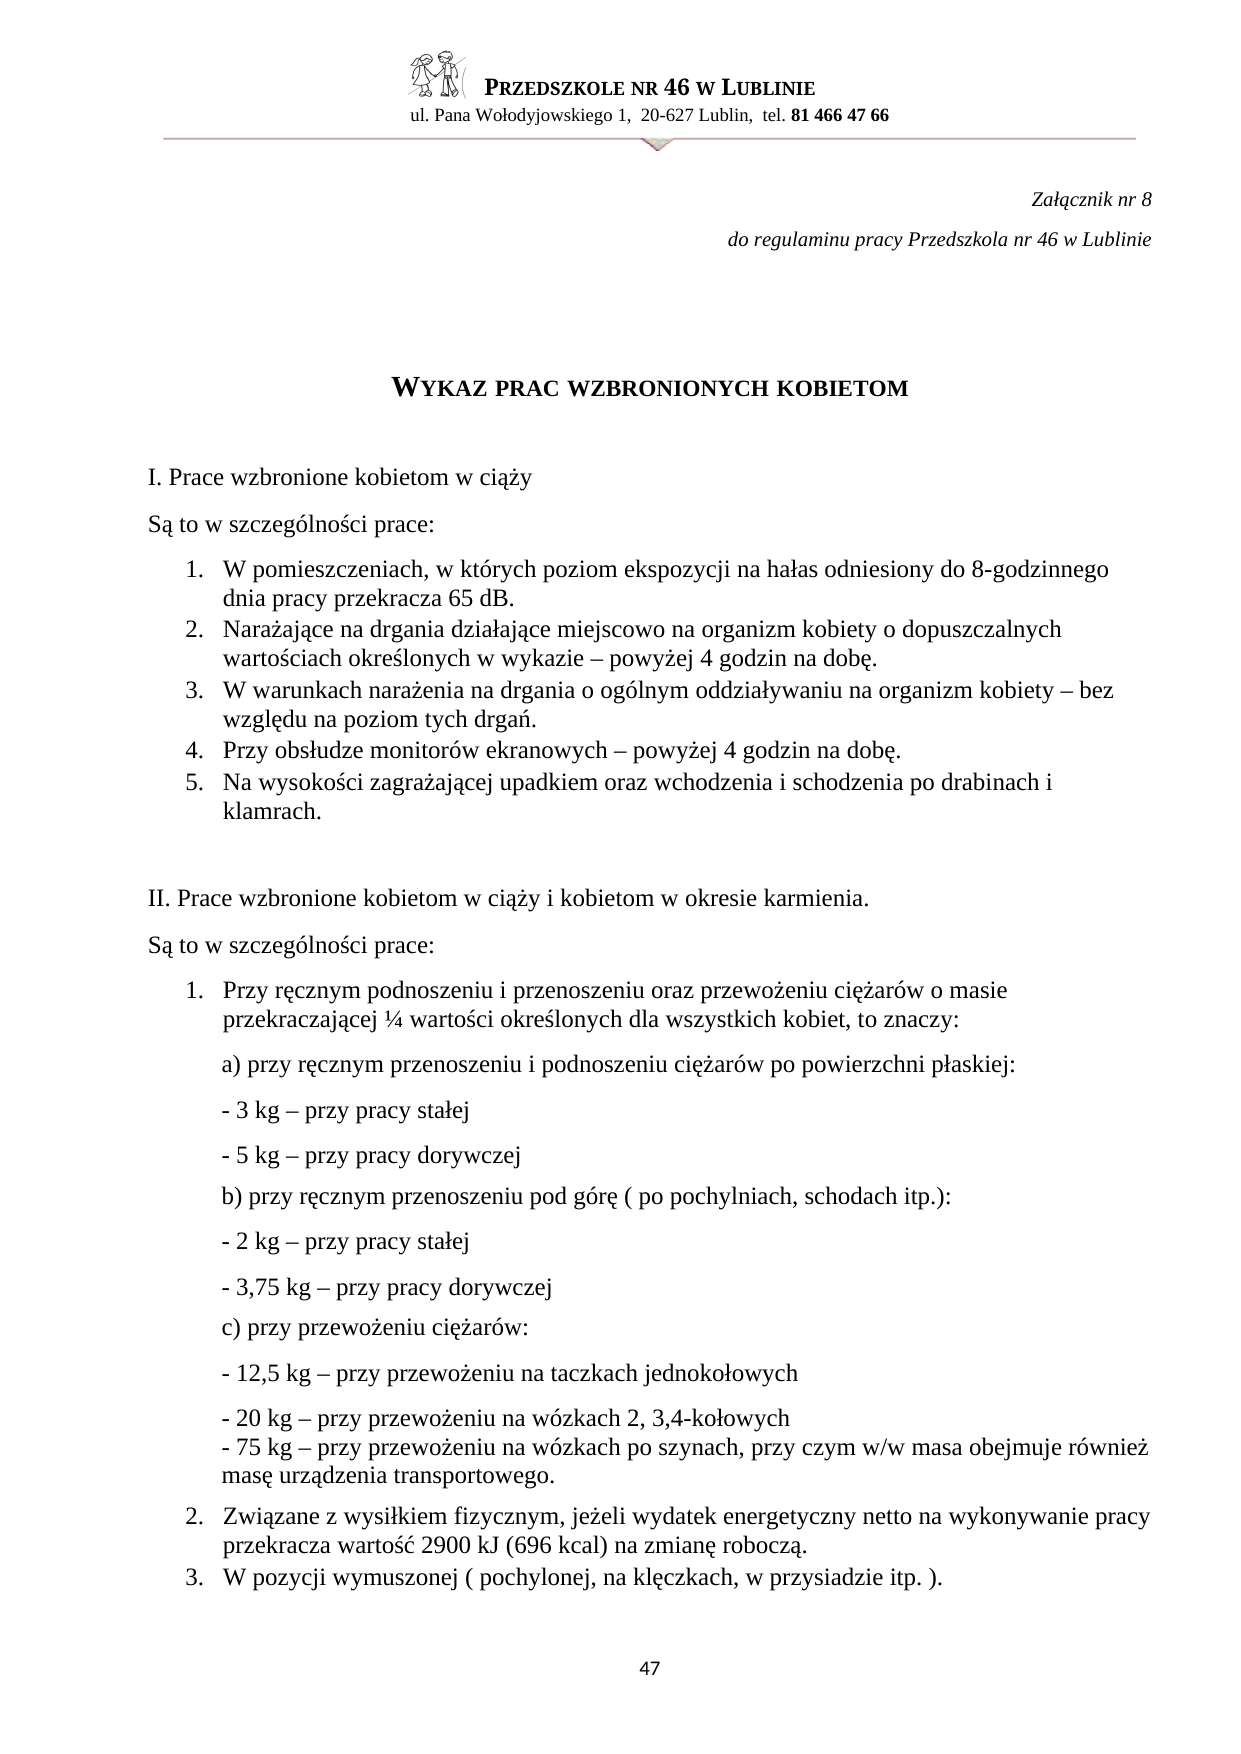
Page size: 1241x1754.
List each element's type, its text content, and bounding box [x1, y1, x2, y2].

text - 20 kg – przy przewożeniu na wózkach 2, 3,4-kołowych [221, 1403, 1152, 1432]
text - 2 kg – przy pracy stałej [221, 1226, 1152, 1255]
text II. Prace wzbronione kobietom w ciąży i kobietom w okresie karmienia. [148, 883, 1152, 912]
text c) przy przewożeniu ciężarów: [221, 1312, 1152, 1341]
list W pomieszczeniach, w których poziom ekspozycji na hałas odniesiony do 8-godzinnego dnia pracy przekracza 65 dB. [185, 554, 1152, 612]
text - 75 kg – przy przewożeniu na wózkach po szynach, przy czym w/w masa obejmuje również masę urządzenia transportowego. [221, 1432, 1152, 1489]
text I. Prace wzbronione kobietom w ciąży [148, 462, 1152, 491]
text - 3 kg – przy pracy stałej [221, 1095, 1152, 1124]
text b) przy ręcznym przenoszeniu pod górę ( po pochylniach, schodach itp.): [221, 1181, 1152, 1210]
text - 3,75 kg – przy pracy dorywczej [221, 1272, 1152, 1301]
list Narażające na drgania działające miejscowo na organizm kobiety o dopuszczalnych wartościach określonych w wykazie – powyżej 4 godzin na dobę. [185, 614, 1152, 672]
list Przy obsłudze monitorów ekranowych – powyżej 4 godzin na dobę. [185, 735, 1152, 764]
text Są to w szczególności prace: [148, 509, 1152, 537]
text Załącznik nr 8 [148, 187, 1152, 211]
list Związane z wysiłkiem fizycznym, jeżeli wydatek energetyczny netto na wykonywanie pracy przekracza wartość 2900 kJ (696 kcal) na zmianę roboczą. [185, 1501, 1152, 1559]
text Wykaz prac wzbronionych kobietom [148, 369, 1152, 403]
text - 12,5 kg – przy przewożeniu na taczkach jednokołowych [221, 1358, 1152, 1386]
list Przy ręcznym podnoszeniu i przenoszeniu oraz przewożeniu ciężarów o masie przekraczającej ¼ wartości określonych dla wszystkich kobiet, to znaczy: [185, 975, 1152, 1033]
list Na wysokości zagrażającej upadkiem oraz wchodzenia i schodzenia po drabinach i klamrach. [185, 767, 1152, 824]
list W warunkach narażenia na drgania o ogólnym oddziaływaniu na organizm kobiety – bez względu na poziom tych drgań. [185, 675, 1152, 732]
text - 5 kg – przy pracy dorywczej [221, 1140, 1152, 1169]
picture [163, 132, 1137, 151]
text a) przy ręcznym przenoszeniu i podnoszeniu ciężarów po powierzchni płaskiej: [221, 1049, 1152, 1078]
list W pozycji wymuszonej ( pochylonej, na klęczkach, w przysiadzie itp. ). [185, 1562, 1152, 1590]
picture [408, 48, 467, 99]
text Są to w szczególności prace: [148, 930, 1152, 959]
text do regulaminu pracy Przedszkola nr 46 w Lublinie [148, 227, 1152, 251]
